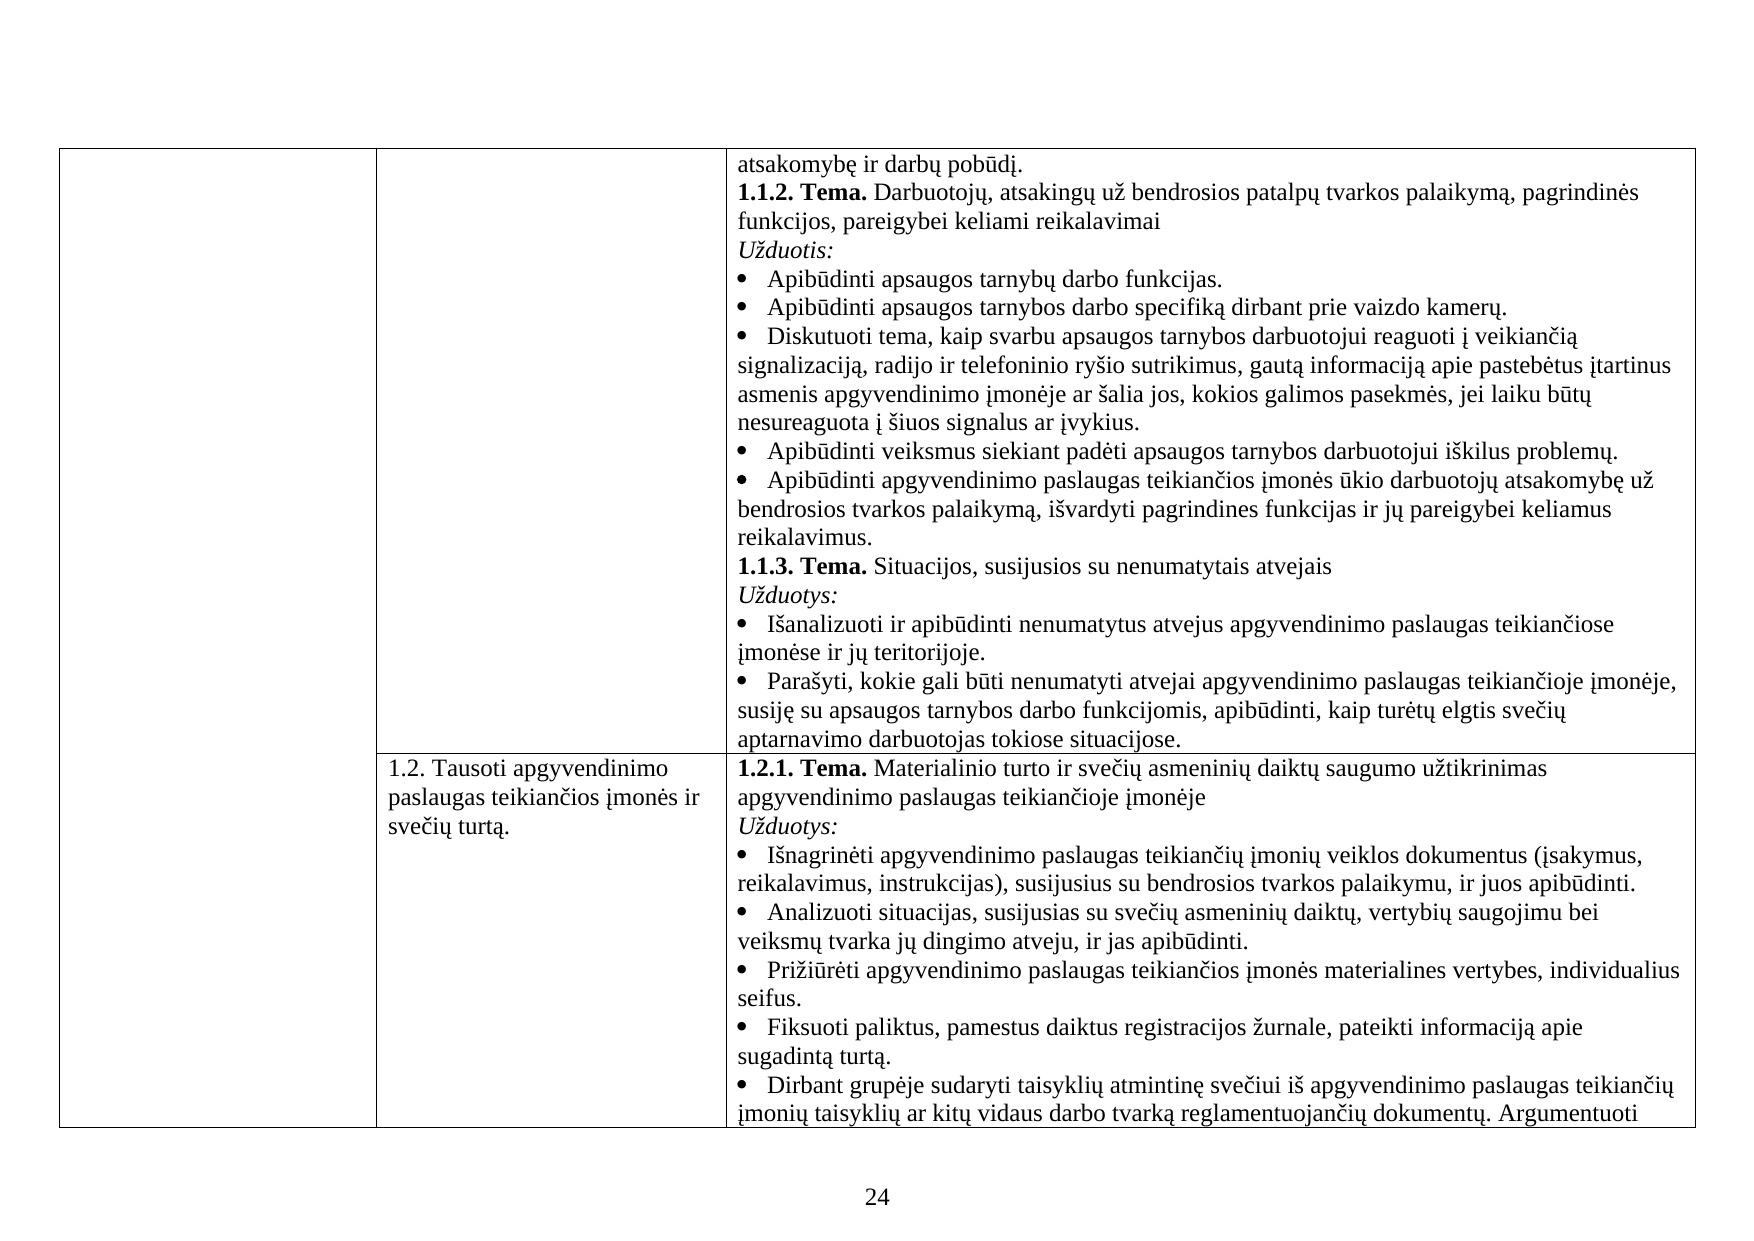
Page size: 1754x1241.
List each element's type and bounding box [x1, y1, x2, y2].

table_cell [60, 149, 376, 1127]
table_cell [727, 754, 1695, 1127]
table_cell [377, 149, 726, 752]
table_cell [377, 754, 726, 1127]
table_cell [727, 149, 1695, 752]
